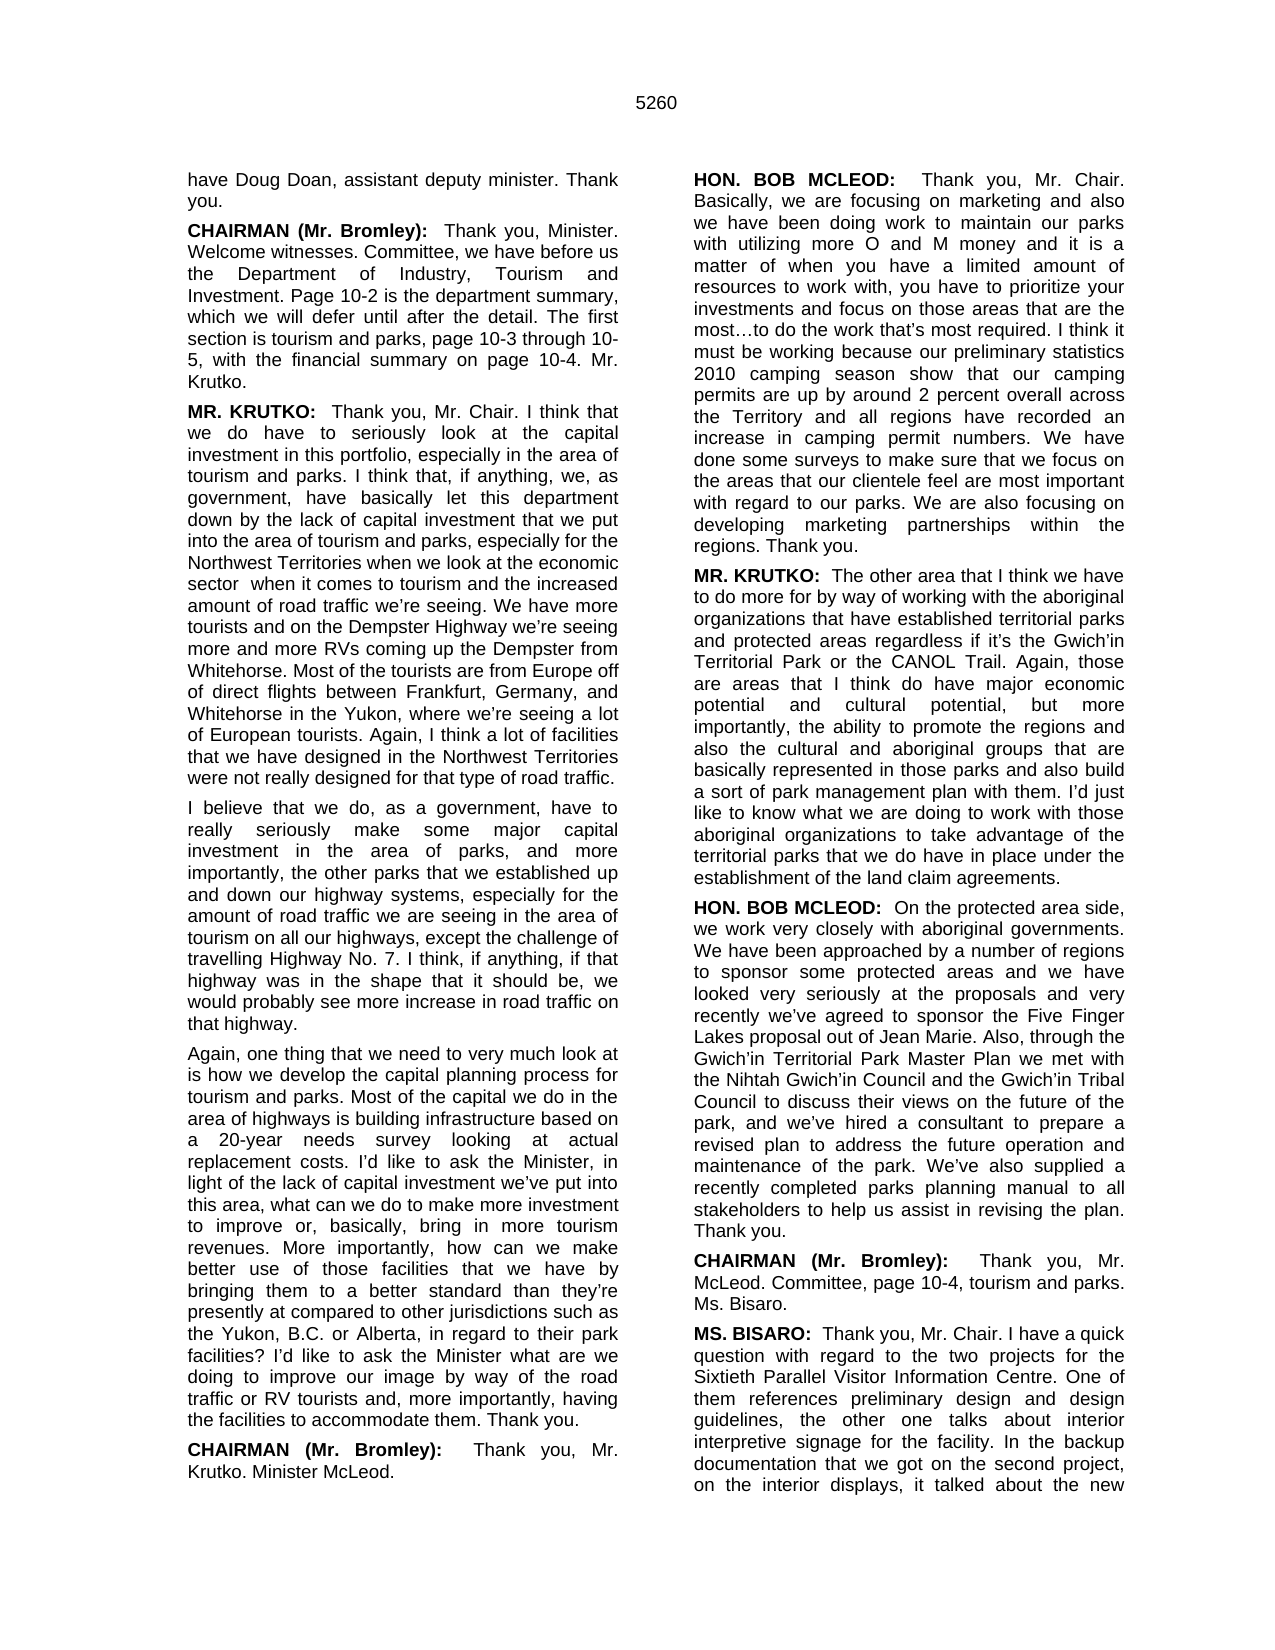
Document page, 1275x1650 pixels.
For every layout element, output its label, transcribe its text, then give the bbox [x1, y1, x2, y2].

text CHAIRMAN (Mr. Bromley): Thank you, Mr. McLeod. Committee, page 10-4, tourism and parks. Ms. Bisaro. [694, 1250, 1125, 1314]
text HON. BOB MCLEOD: On the protected area side, we work very closely with aboriginal governments. We have been approached by a number of regions to sponsor some protected areas and we have looked very seriously at the proposals and very recently we’ve agreed to sponsor the Five Finger Lakes proposal out of Jean Marie. Also, through the Gwich’in Territorial Park Master Plan we met with the Nihtah Gwich’in Council and the Gwich’in Tribal Council to discuss their views on the future of the park, and we’ve hired a consultant to prepare a revised plan to address the future operation and maintenance of the park. We’ve also supplied a recently completed parks planning manual to all stakeholders to help us assist in revising the plan. Thank you. [694, 897, 1125, 1242]
text CHAIRMAN (Mr. Bromley): Thank you, Mr. Krutko. Minister McLeod. [187, 1439, 619, 1482]
text Again, one thing that we need to very much look at is how we develop the capital planning process for tourism and parks. Most of the capital we do in the area of highways is building infrastructure based on a 20-year needs survey looking at actual replacement costs. I’d like to ask the Minister, in light of the lack of capital investment we’ve put into this area, what can we do to make more investment to improve or, basically, bring in more tourism revenues. More importantly, how can we make better use of those facilities that we have by bringing them to a better standard than they’re presently at compared to other jurisdictions such as the Yukon, B.C. or Alberta, in regard to their park facilities? I’d like to ask the Minister what are we doing to improve our image by way of the road traffic or RV tourists and, more importantly, having the facilities to accommodate them. Thank you. [187, 1043, 619, 1431]
text MR. KRUTKO: The other area that I think we have to do more for by way of working with the aboriginal organizations that have established territorial parks and protected areas regardless if it’s the Gwich’in Territorial Park or the CANOL Trail. Again, those are areas that I think do have major economic potential and cultural potential, but more importantly, the ability to promote the regions and also the cultural and aboriginal groups that are basically represented in those parks and also build a sort of park management plan with them. I’d just like to know what we are doing to work with those aboriginal organizations to take advantage of the territorial parks that we do have in place under the establishment of the land claim agreements. [694, 565, 1125, 888]
text CHAIRMAN (Mr. Bromley): Thank you, Minister. Welcome witnesses. Committee, we have before us the Department of Industry, Tourism and Investment. Page 10-2 is the department summary, which we will defer until after the detail. The first section is tourism and parks, page 10-3 through 10-5, with the financial summary on page 10-4. Mr. Krutko. [187, 220, 619, 392]
text I believe that we do, as a government, have to really seriously make some major capital investment in the area of parks, and more importantly, the other parks that we established up and down our highway systems, especially for the amount of road traffic we are seeing in the area of tourism on all our highways, except the challenge of travelling Highway No. 7. I think, if anything, if that highway was in the shape that it should be, we would probably see more increase in road traffic on that highway. [187, 797, 619, 1034]
text MR. KRUTKO: Thank you, Mr. Chair. I think that we do have to seriously look at the capital investment in this portfolio, especially in the area of tourism and parks. I think that, if anything, we, as government, have basically let this department down by the lack of capital investment that we put into the area of tourism and parks, especially for the Northwest Territories when we look at the economic sector when it comes to tourism and the increased amount of road traffic we’re seeing. We have more tourists and on the Dempster Highway we’re seeing more and more RVs coming up the Dempster from Whitehorse. Most of the tourists are from Europe off of direct flights between Frankfurt, Germany, and Whitehorse in the Yukon, where we’re seeing a lot of European tourists. Again, I think a lot of facilities that we have designed in the Northwest Territories were not really designed for that type of road traffic. [187, 401, 619, 789]
text HON. BOB MCLEOD: Thank you, Mr. Chair. Basically, we are focusing on marketing and also we have been doing work to maintain our parks with utilizing more O and M money and it is a matter of when you have a limited amount of resources to work with, you have to prioritize your investments and focus on those areas that are the most…to do the work that’s most required. I think it must be working because our preliminary statistics 2010 camping season show that our camping permits are up by around 2 percent overall across the Territory and all regions have recorded an increase in camping permit numbers. We have done some surveys to make sure that we focus on the areas that our clientele feel are most important with regard to our parks. We are also focusing on developing marketing partnerships within the regions. Thank you. [694, 168, 1125, 556]
